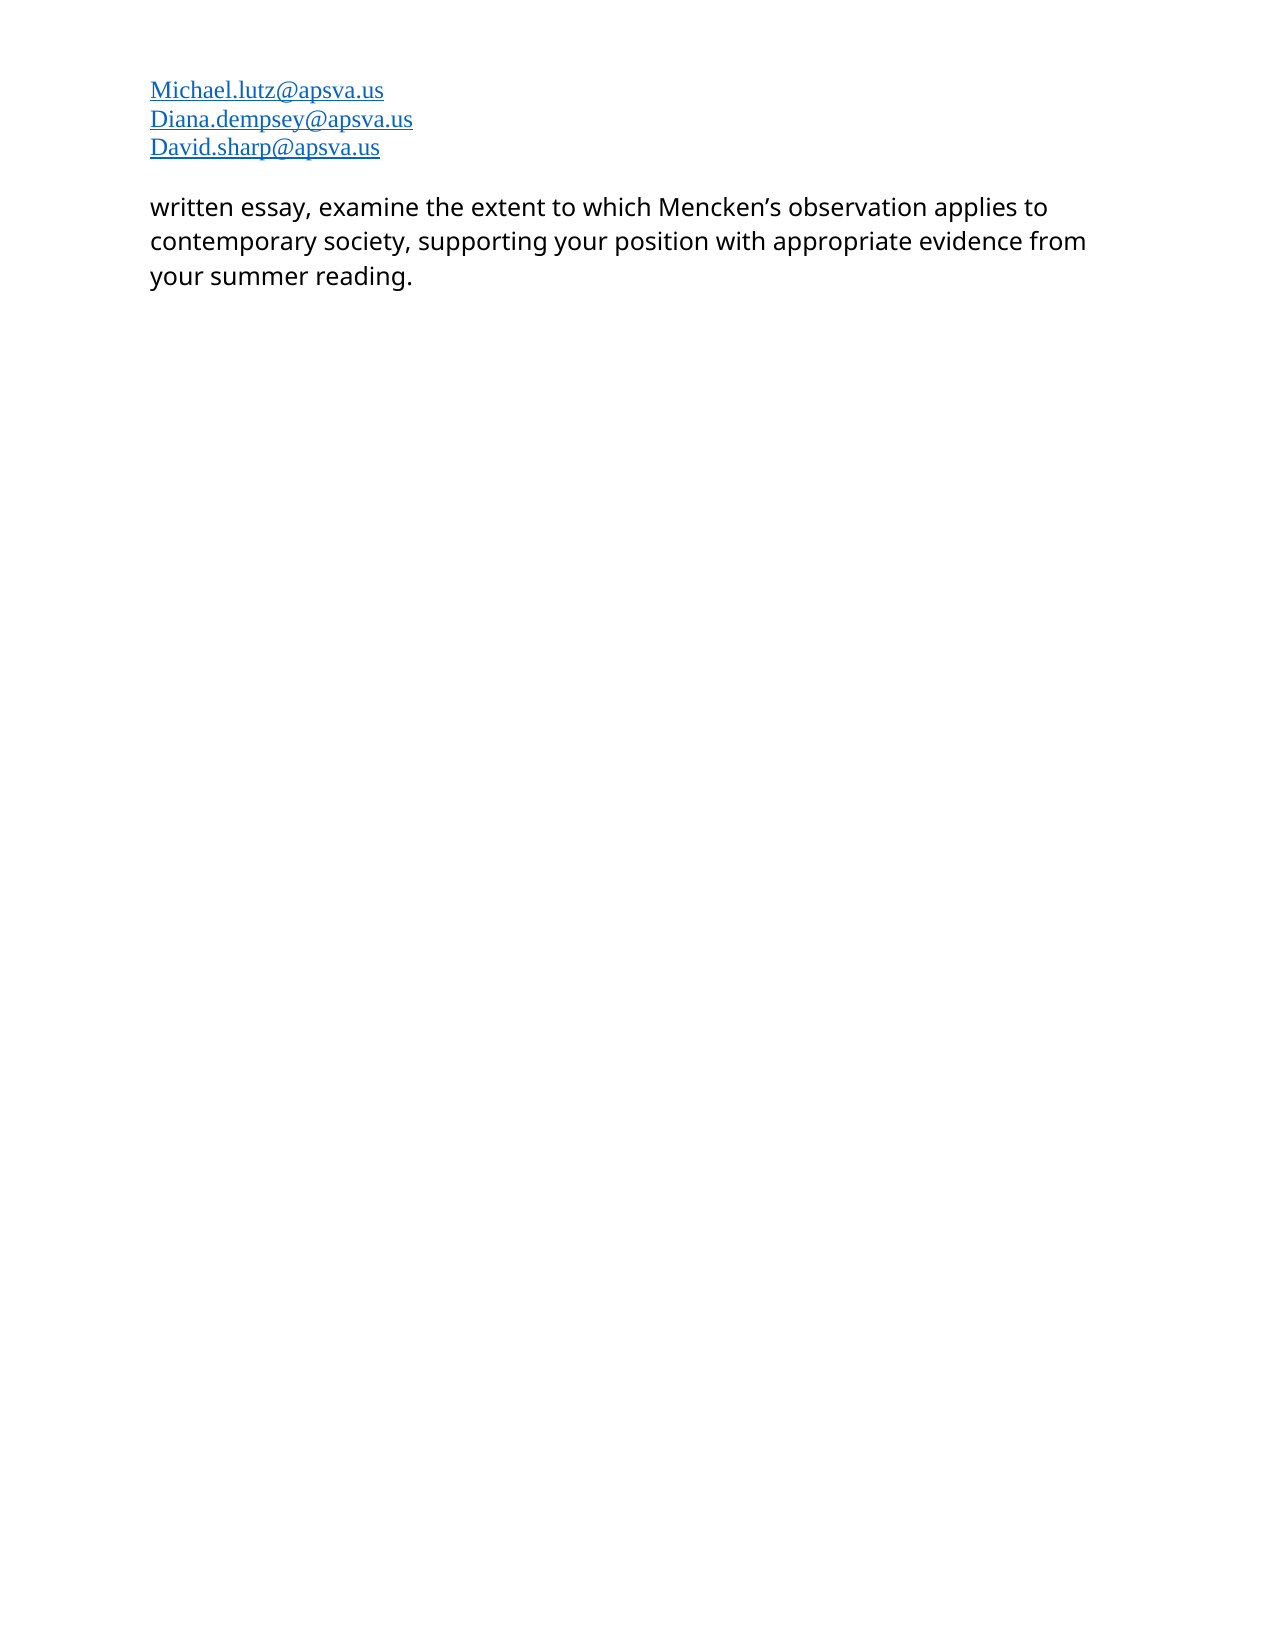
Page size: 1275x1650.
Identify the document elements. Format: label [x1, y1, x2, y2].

text [150, 190, 1125, 292]
